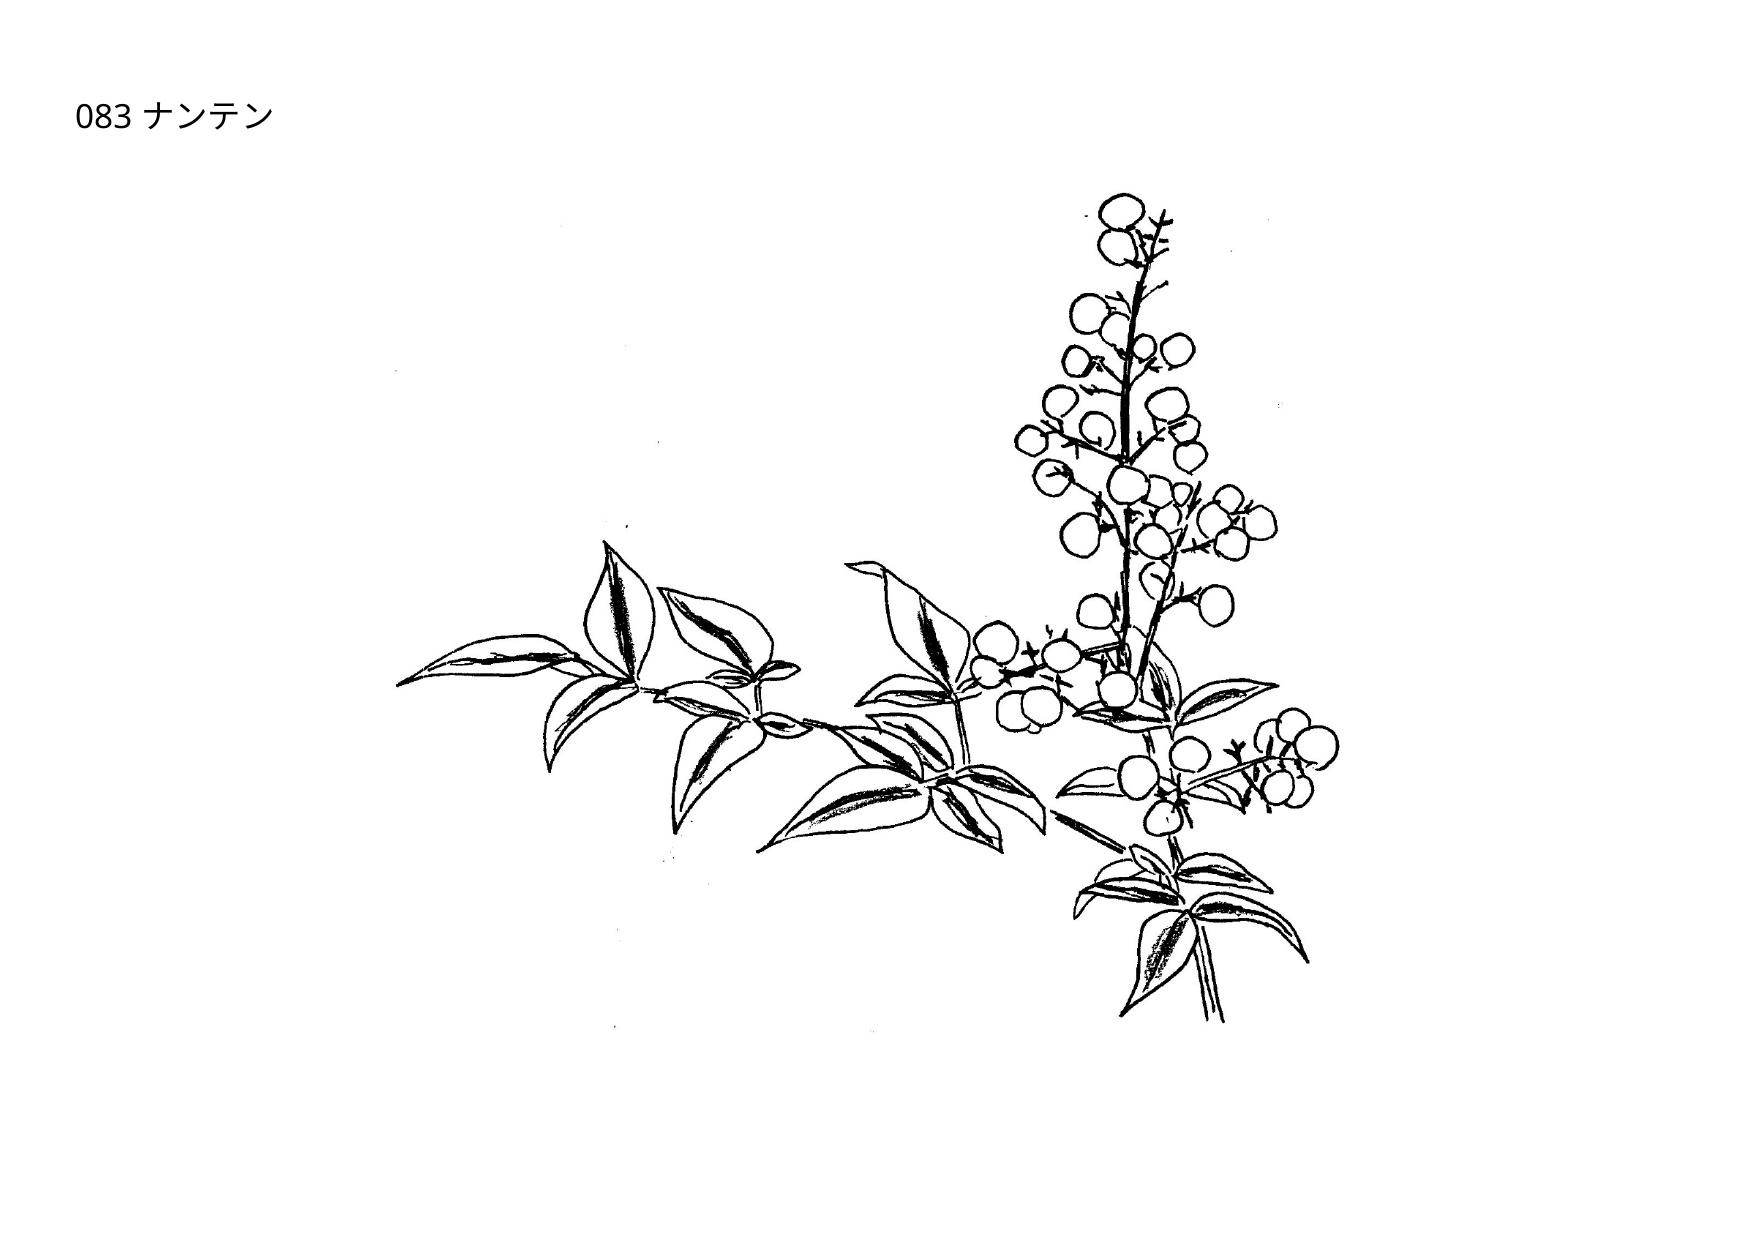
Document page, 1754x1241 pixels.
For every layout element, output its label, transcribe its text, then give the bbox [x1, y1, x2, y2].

picture [379, 178, 1374, 1062]
text 083 ナンテン [75, 76, 1679, 151]
